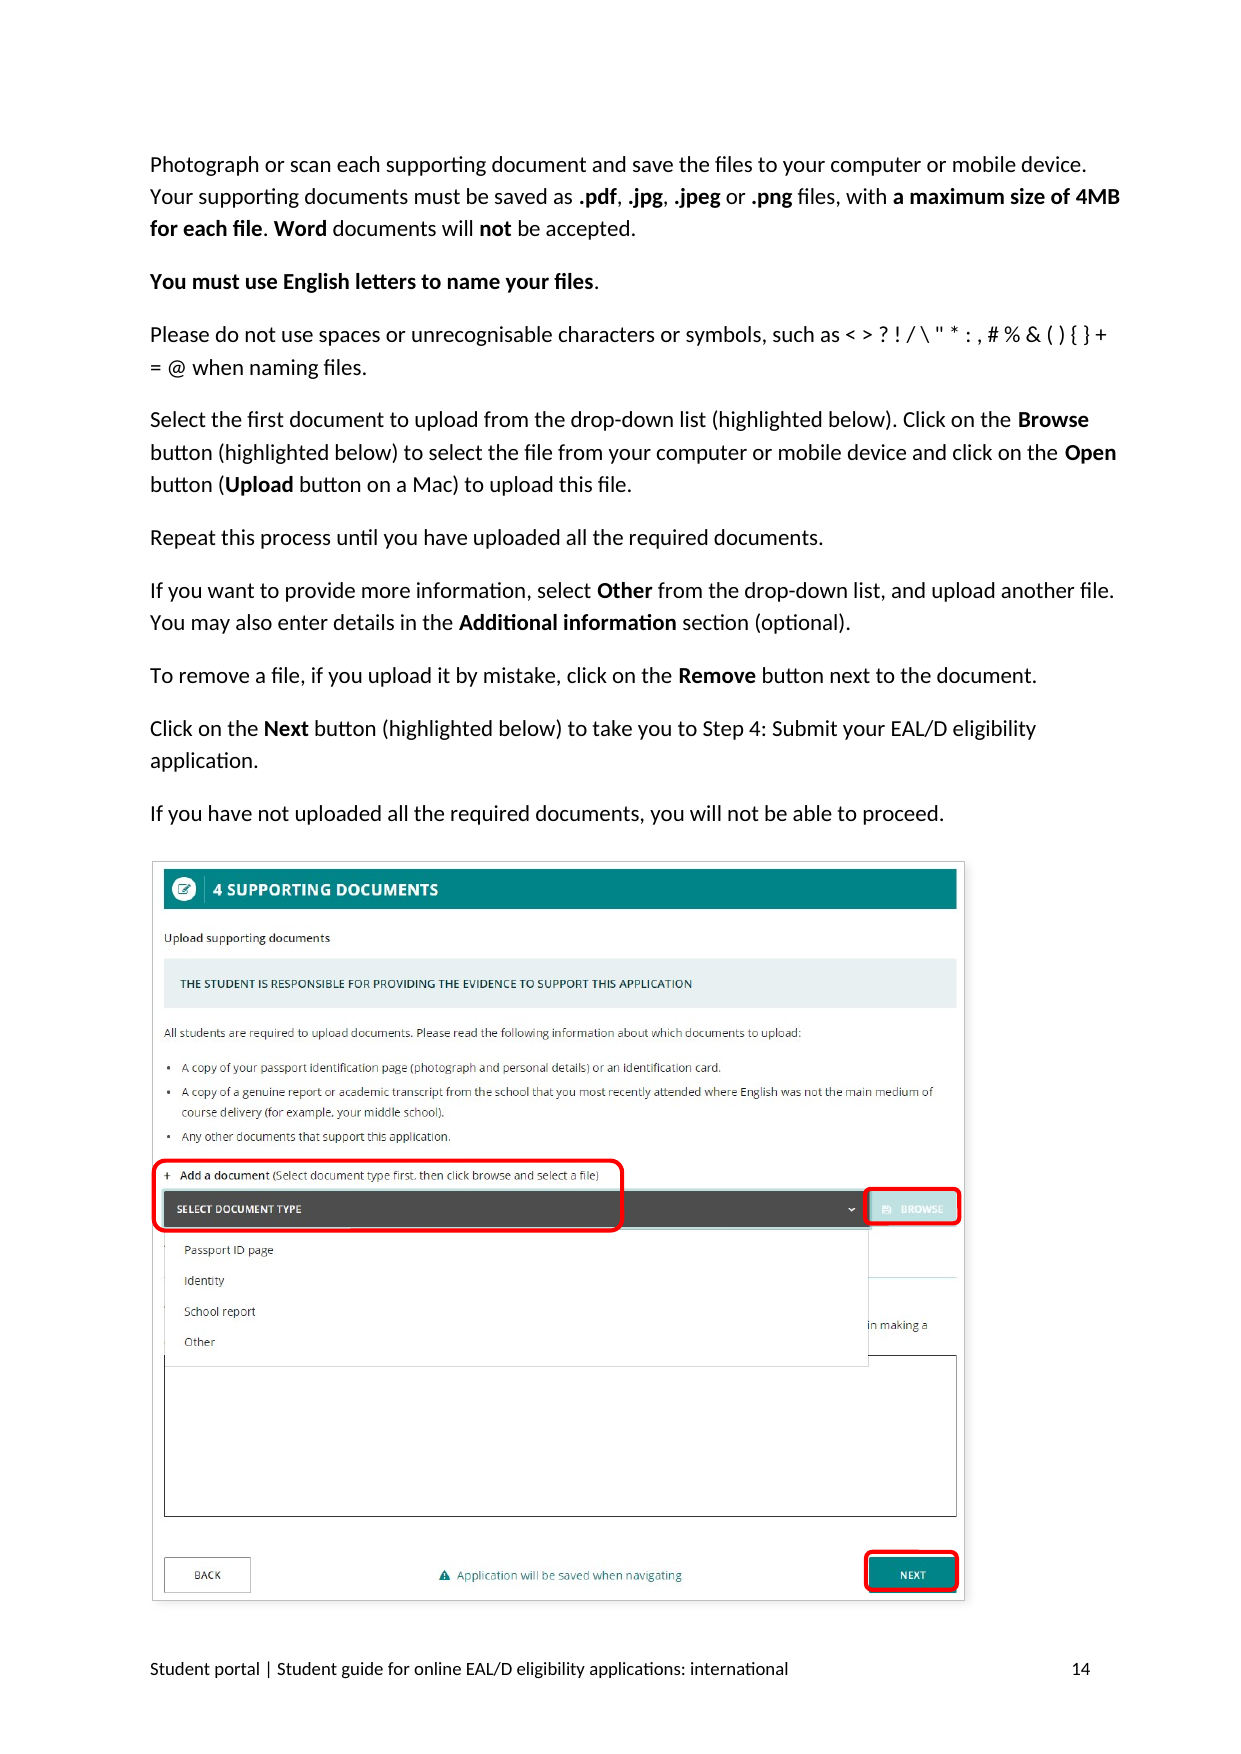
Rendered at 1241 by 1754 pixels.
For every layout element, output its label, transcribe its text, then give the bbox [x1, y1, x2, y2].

text Please do not use spaces or unrecognisable characters or symbols, such as < > ? ! / \ " * : , # % & ( ) { } + = @ when naming files. [150, 320, 1122, 381]
text To remove a file, if you upload it by mistake, click on the Remove button next to the document. [150, 661, 1122, 689]
picture [156, 1163, 620, 1228]
text Select the first document to upload from the drop-down list (highlighted below). Click on the Browse button (highlighted below) to select the file from your computer or mobile device and click on the Open button (Upload button on a Mac) to upload this file. [150, 406, 1122, 498]
text Click on the Next button (highlighted below) to take you to Step 4: Submit your EAL/D eligibility application. [150, 714, 1122, 774]
text You must use English letters to name your files. [150, 267, 1122, 295]
text Repeat this process until you have uploaded all the required documents. [150, 523, 1122, 551]
text Photograph or scan each supporting document and save the files to your computer or mobile device. Your supporting documents must be saved as .pdf, .jpg, .jpeg or .png files, with a maximum size of 4MB for each file. Word documents will not be accepted. [150, 150, 1122, 242]
picture [153, 862, 964, 1600]
text If you want to provide more information, select Other from the drop-down list, and upload another file. You may also enter details in the Additional information section (optional). [150, 576, 1122, 636]
text If you have not uploaded all the required documents, you will not be able to proceed. [150, 799, 1122, 827]
